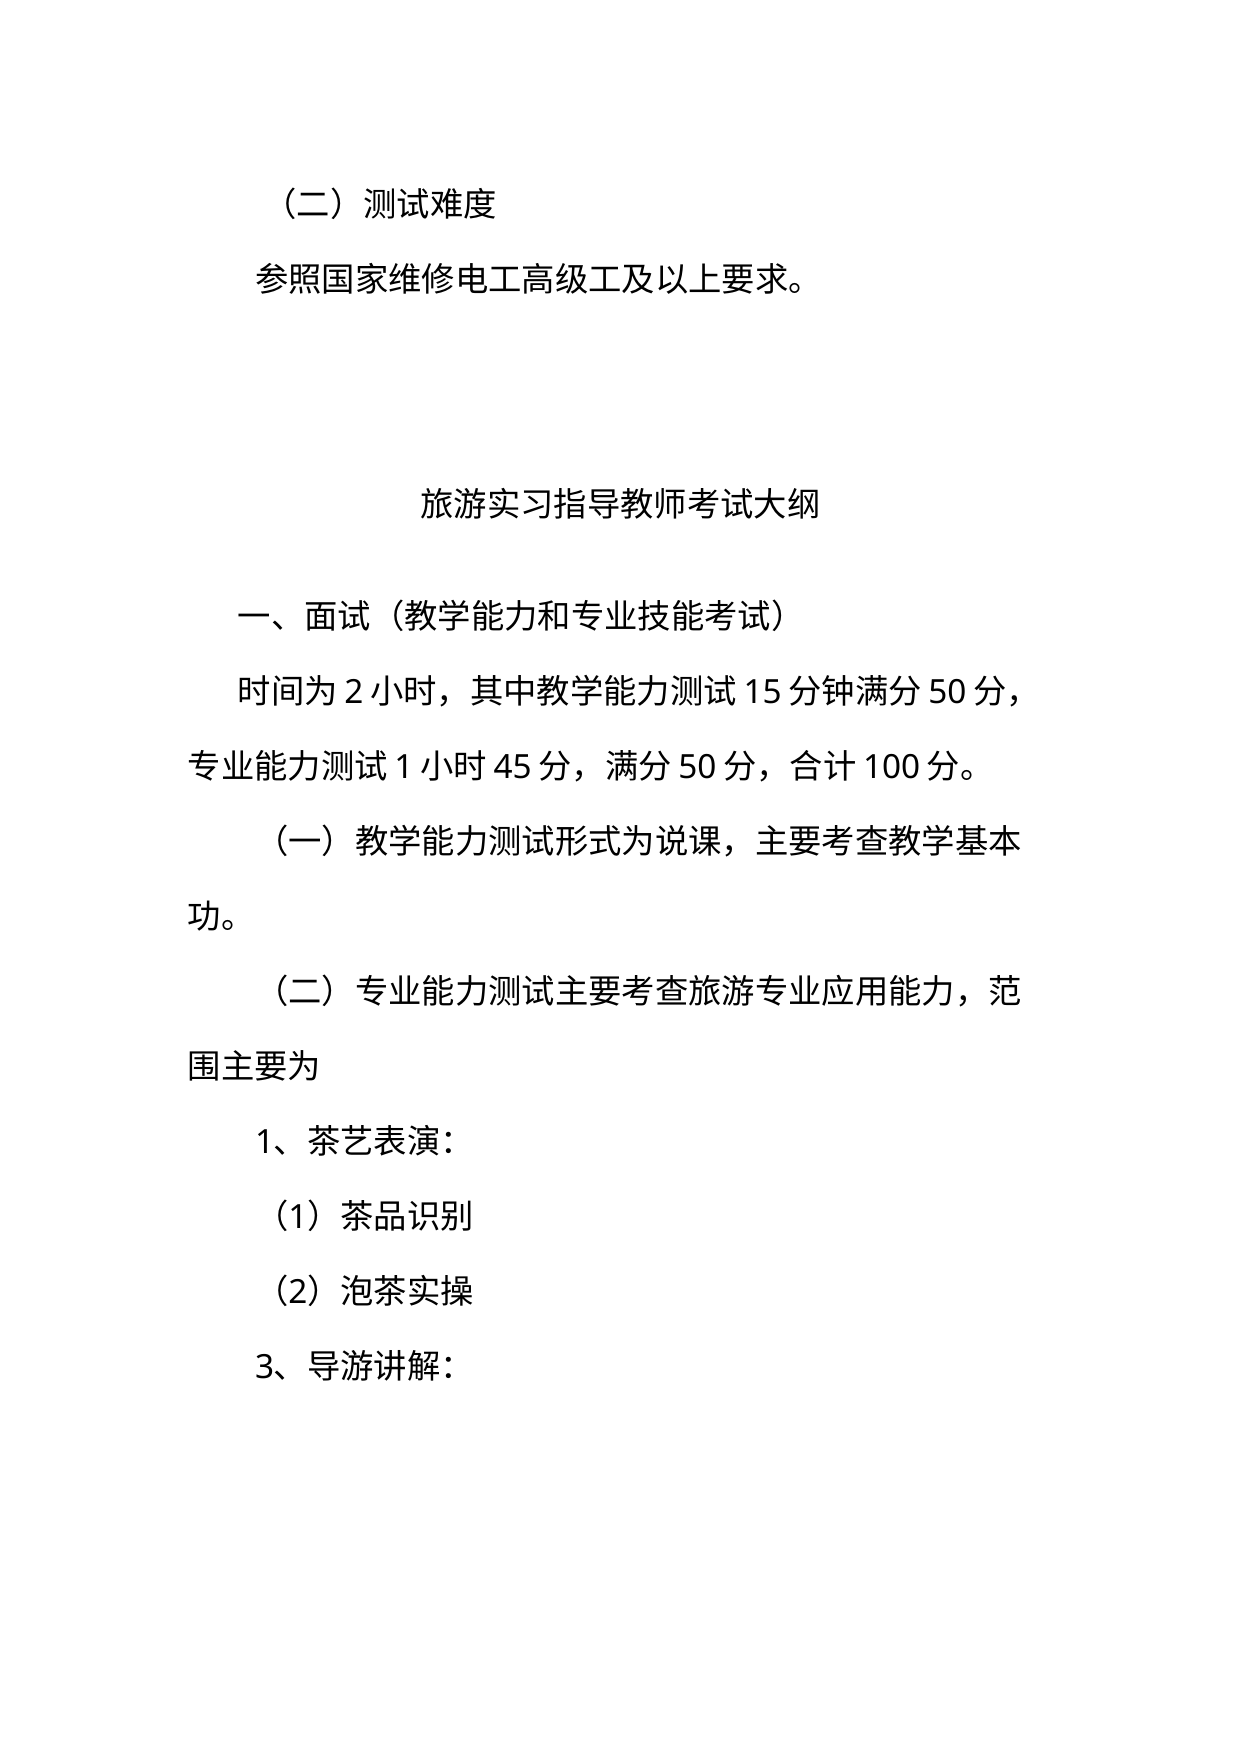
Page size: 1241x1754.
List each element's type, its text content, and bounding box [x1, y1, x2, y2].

text （二）测试难度 [187, 164, 1053, 239]
text 1、茶艺表演： [187, 1102, 1053, 1177]
text 参照国家维修电工高级工及以上要求。 [187, 239, 1053, 314]
text 3、导游讲解： [187, 1327, 1053, 1402]
text （一）教学能力测试形式为说课，主要考查教学基本功。 [187, 802, 1053, 952]
text （1）茶品识别 [187, 1177, 1053, 1252]
text 旅游实习指导教师考试大纲 [187, 464, 1053, 539]
text 时间为2小时，其中教学能力测试15分钟满分50分，专业能力测试1小时45分，满分50分，合计100分。 [187, 652, 1053, 802]
text （2）泡茶实操 [187, 1252, 1053, 1327]
text 一、面试（教学能力和专业技能考试） [187, 577, 1053, 652]
text （二）专业能力测试主要考查旅游专业应用能力，范围主要为 [187, 952, 1053, 1102]
